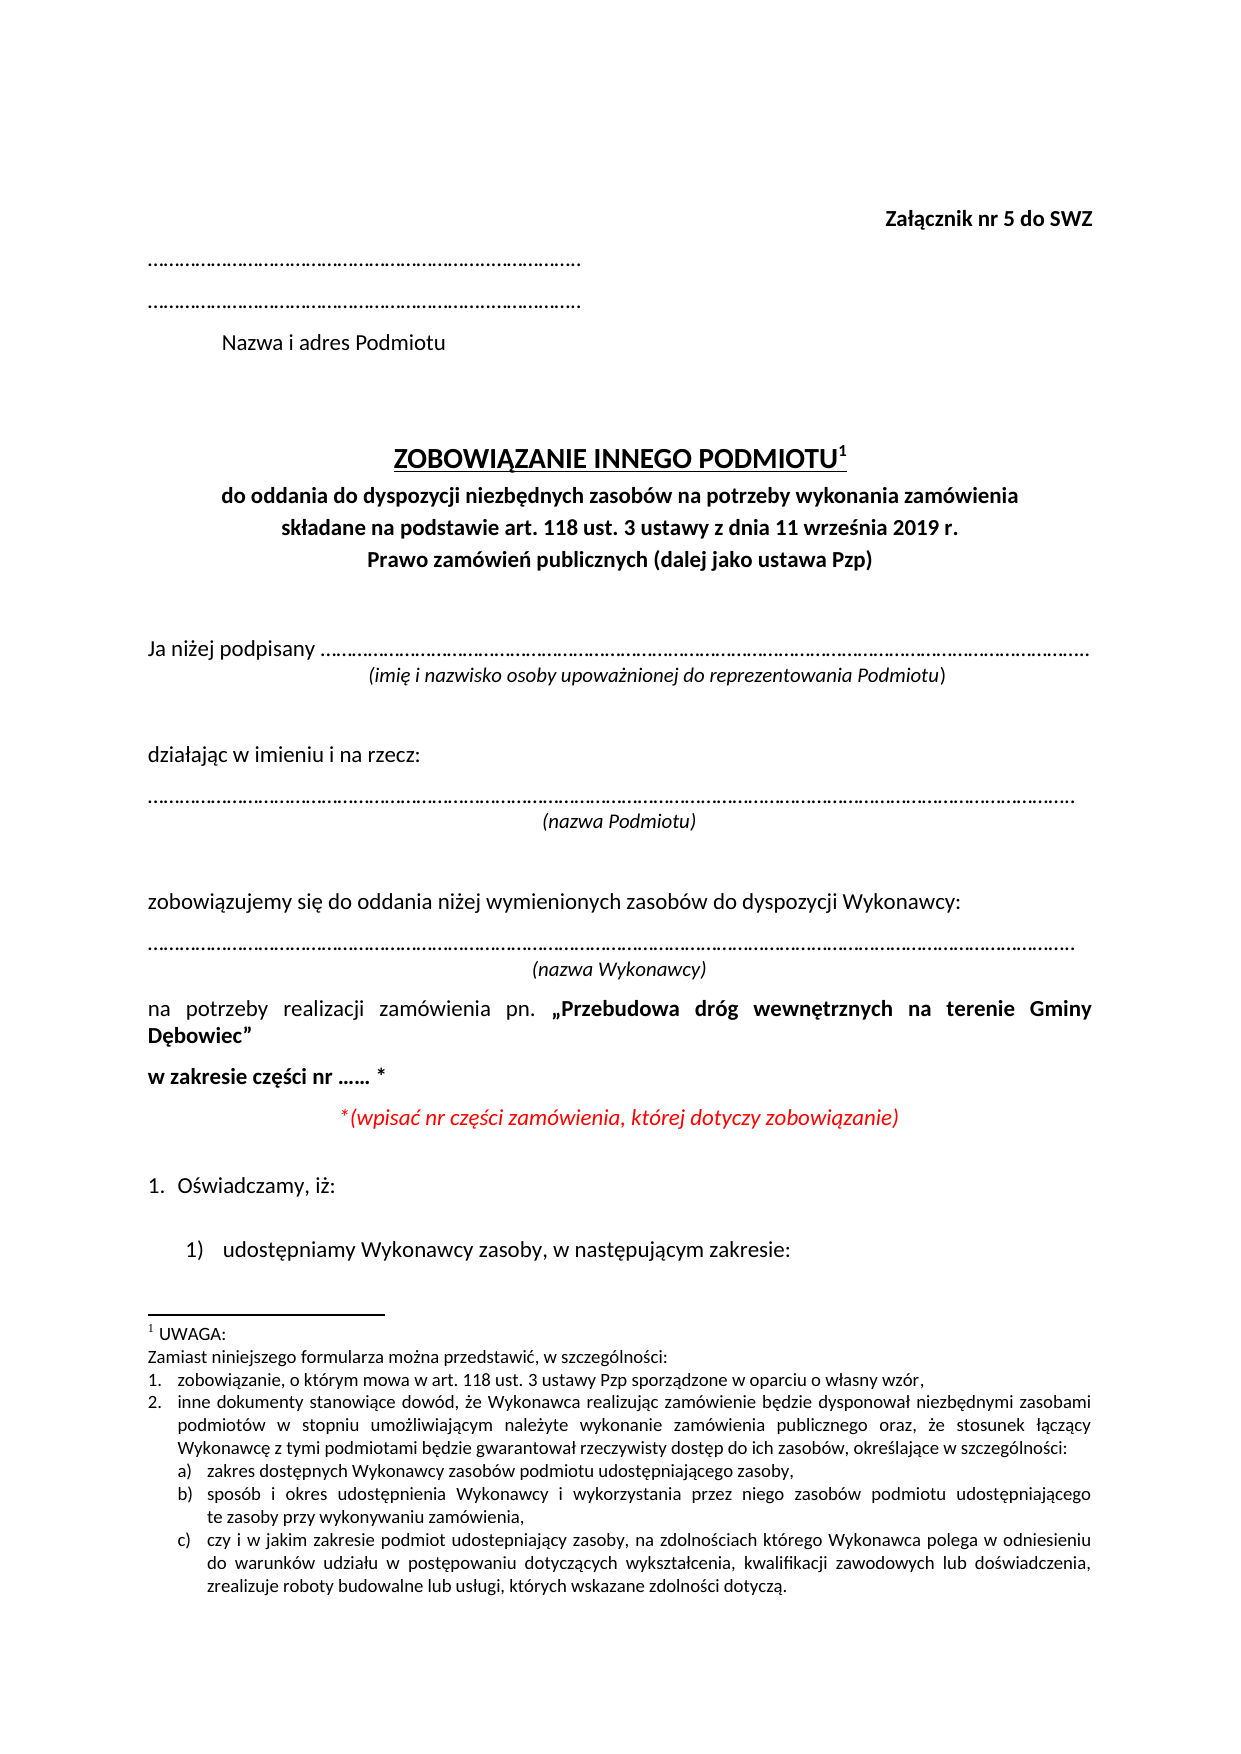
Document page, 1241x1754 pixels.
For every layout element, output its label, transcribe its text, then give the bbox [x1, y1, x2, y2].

text (nazwa Wykonawcy) [148, 956, 1092, 981]
text *(wpisać nr części zamówienia, której dotyczy zobowiązanie) [148, 1103, 1092, 1131]
text ………………………………………………………………………………………………………………………………………………………….. [148, 781, 1092, 809]
list udostępniamy Wykonawcy zasoby, w następującym zakresie: [185, 1236, 1092, 1264]
text na potrzeby realizacji zamówienia pn. „Przebudowa dróg wewnętrznych na terenie Gminy Dębowiec” [148, 994, 1092, 1050]
text (imię i nazwisko osoby upoważnionej do reprezentowania Podmiotu) [148, 662, 1092, 687]
text ………………………………………………………..…………….. [148, 244, 1092, 272]
text składane na podstawie art. 118 ust. 3 ustawy z dnia 11 września 2019 r. [148, 513, 1092, 541]
text działając w imieniu i na rzecz: [148, 740, 1092, 768]
text w zakresie części nr …… * [148, 1062, 1092, 1090]
list Oświadczamy, iż: [148, 1171, 1092, 1199]
text Prawo zamówień publicznych (dalej jako ustawa Pzp) [148, 546, 1092, 573]
text ZOBOWIĄZANIE INNEGO PODMIOTU [148, 440, 1092, 476]
text ………………………………………………………..…………….. [148, 286, 1092, 314]
text do oddania do dyspozycji niezbędnych zasobów na potrzeby wykonania zamówienia [148, 481, 1092, 509]
text zobowiązujemy się do oddania niżej wymienionych zasobów do dyspozycji Wykonawcy: [148, 887, 1092, 915]
text Ja niżej podpisany ……………………………………………………………………………………………………………………………….. [148, 634, 1092, 662]
text (nazwa Podmiotu) [148, 809, 1092, 834]
text Załącznik nr 5 do SWZ [148, 204, 1092, 232]
text ………………………………………………………………………………………………………………………………………………………….. [148, 928, 1092, 956]
text Nazwa i adres Podmiotu [148, 328, 1092, 356]
